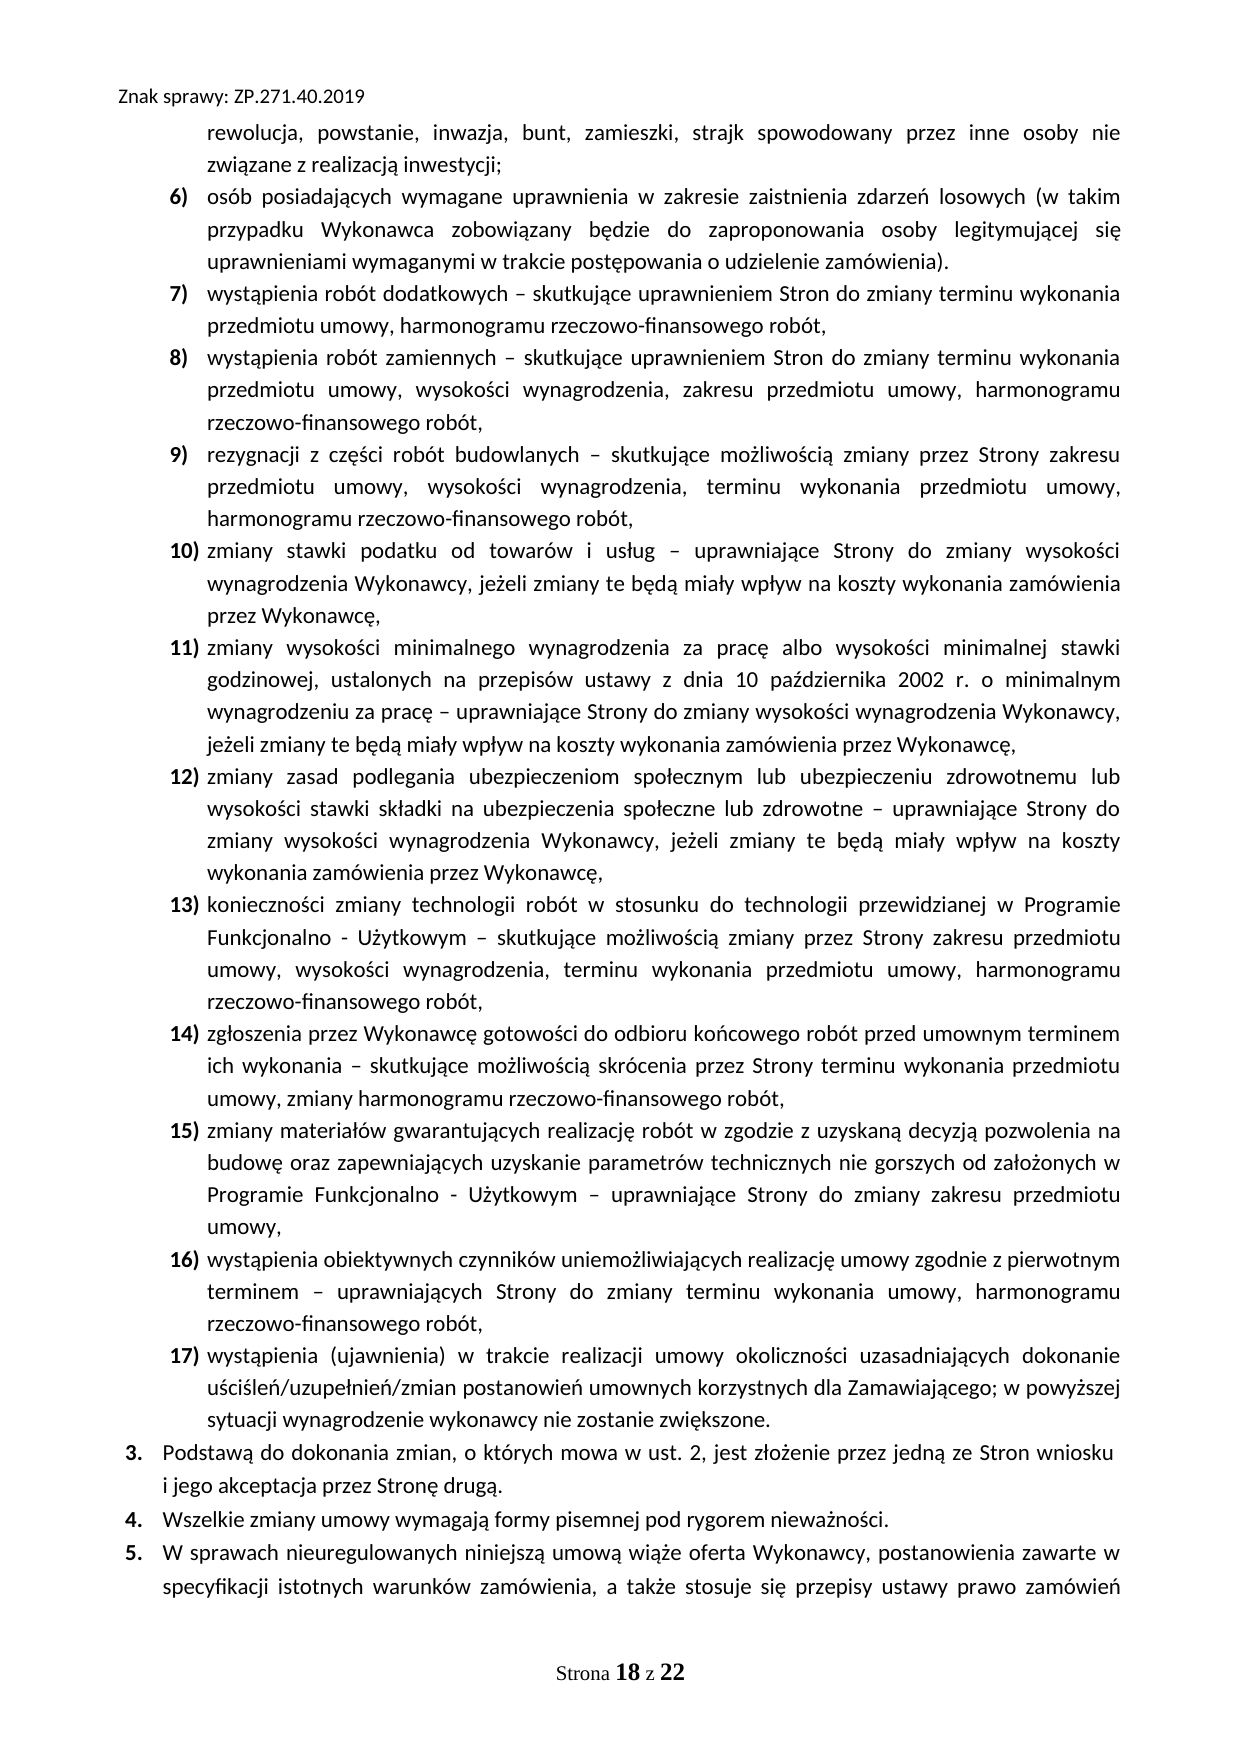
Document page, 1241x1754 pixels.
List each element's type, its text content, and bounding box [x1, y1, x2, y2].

list zmiany wysokości minimalnego wynagrodzenia za pracę albo wysokości minimalnej stawki godzinowej, ustalonych na przepisów ustawy z dnia 10 października 2002 r. o minimalnym wynagrodzeniu za pracę – uprawniające Strony do zmiany wysokości wynagrodzenia Wykonawcy, jeżeli zmiany te będą miały wpływ na koszty wykonania zamówienia przez Wykonawcę, [169, 633, 1122, 758]
list osób posiadających wymagane uprawnienia w zakresie zaistnienia zdarzeń losowych (w takim przypadku Wykonawca zobowiązany będzie do zaproponowania osoby legitymującej się uprawnieniami wymaganymi w trakcie postępowania o udzielenie zamówienia). [169, 182, 1122, 275]
list wystąpienia obiektywnych czynników uniemożliwiających realizację umowy zgodnie z pierwotnym terminem – uprawniających Strony do zmiany terminu wykonania umowy, harmonogramu rzeczowo-finansowego robót, [169, 1245, 1122, 1337]
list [125, 1538, 1122, 1600]
list konieczności zmiany technologii robót w stosunku do technologii przewidzianej w Programie Funkcjonalno - Użytkowym – skutkujące możliwością zmiany przez Strony zakresu przedmiotu umowy, wysokości wynagrodzenia, terminu wykonania przedmiotu umowy, harmonogramu rzeczowo-finansowego robót, [169, 891, 1122, 1015]
list zmiany materiałów gwarantujących realizację robót w zgodzie z uzyskaną decyzją pozwolenia na budowę oraz zapewniających uzyskanie parametrów technicznych nie gorszych od założonych w Programie Funkcjonalno - Użytkowym – uprawniające Strony do zmiany zakresu przedmiotu umowy, [169, 1116, 1122, 1241]
list zmiany stawki podatku od towarów i usług – uprawniające Strony do zmiany wysokości wynagrodzenia Wykonawcy, jeżeli zmiany te będą miały wpływ na koszty wykonania zamówienia przez Wykonawcę, [169, 537, 1122, 629]
list wystąpienia robót zamiennych – skutkujące uprawnieniem Stron do zmiany terminu wykonania przedmiotu umowy, wysokości wynagrodzenia, zakresu przedmiotu umowy, harmonogramu rzeczowo-finansowego robót, [169, 343, 1122, 436]
list Wszelkie zmiany umowy wymagają formy pisemnej pod rygorem nieważności. [125, 1505, 1122, 1533]
list rezygnacji z części robót budowlanych – skutkujące możliwością zmiany przez Strony zakresu przedmiotu umowy, wysokości wynagrodzenia, terminu wykonania przedmiotu umowy, harmonogramu rzeczowo-finansowego robót, [169, 440, 1122, 532]
list wystąpienia robót dodatkowych – skutkujące uprawnieniem Stron do zmiany terminu wykonania przedmiotu umowy, harmonogramu rzeczowo-finansowego robót, [169, 279, 1122, 339]
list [169, 118, 1122, 178]
list zmiany zasad podlegania ubezpieczeniom społecznym lub ubezpieczeniu zdrowotnemu lub wysokości stawki składki na ubezpieczenia społeczne lub zdrowotne – uprawniające Strony do zmiany wysokości wynagrodzenia Wykonawcy, jeżeli zmiany te będą miały wpływ na koszty wykonania zamówienia przez Wykonawcę, [169, 762, 1122, 886]
list wystąpienia (ujawnienia) w trakcie realizacji umowy okoliczności uzasadniających dokonanie uściśleń/uzupełnień/zmian postanowień umownych korzystnych dla Zamawiającego; w powyższej sytuacji wynagrodzenie wykonawcy nie zostanie zwiększone. [169, 1341, 1122, 1434]
list zgłoszenia przez Wykonawcę gotowości do odbioru końcowego robót przed umownym terminem ich wykonania – skutkujące możliwością skrócenia przez Strony terminu wykonania przedmiotu umowy, zmiany harmonogramu rzeczowo-finansowego robót, [169, 1019, 1122, 1112]
list Podstawą do dokonania zmian, o których mowa w ust. 2, jest złożenie przez jedną ze Stron wniosku i jego akceptacja przez Stronę drugą. [125, 1438, 1122, 1499]
